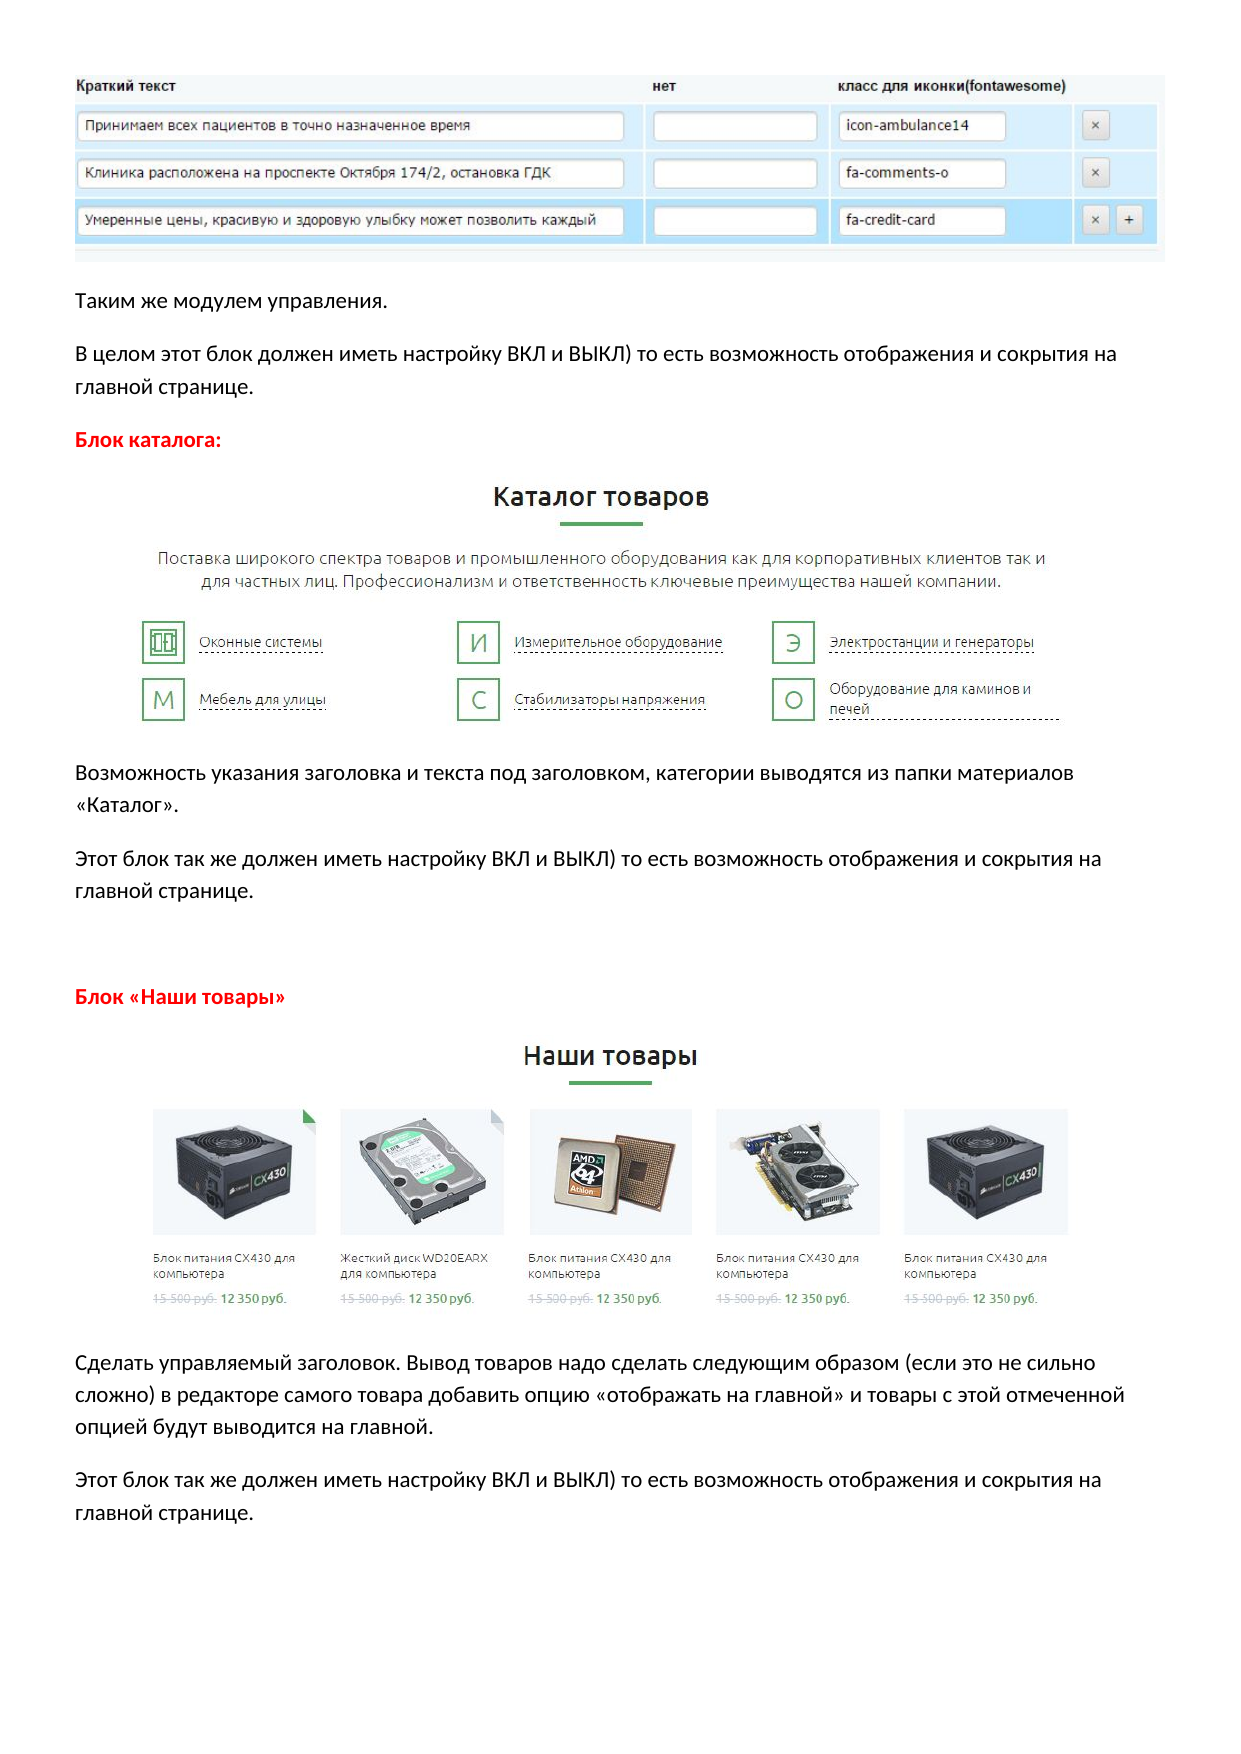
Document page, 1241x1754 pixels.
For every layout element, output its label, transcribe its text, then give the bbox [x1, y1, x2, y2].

text Таким же модулем управления. [75, 287, 1165, 314]
picture [75, 1035, 1165, 1324]
text Этот блок так же должен иметь настройку ВКЛ и ВЫКЛ) то есть возможность отображения и сокрытия на главной странице. [75, 1466, 1165, 1526]
picture [75, 477, 1165, 734]
text В целом этот блок должен иметь настройку ВКЛ и ВЫКЛ) то есть возможность отображения и сокрытия на главной странице. [75, 339, 1165, 400]
text Блок каталога: [75, 425, 1165, 453]
picture [75, 75, 1166, 262]
text Возможность указания заголовка и текста под заголовком, категории выводятся из папки материалов «Каталог». [75, 758, 1165, 819]
text Блок «Наши товары» [75, 982, 1165, 1010]
text Этот блок так же должен иметь настройку ВКЛ и ВЫКЛ) то есть возможность отображения и сокрытия на главной странице. [75, 844, 1165, 904]
text Сделать управляемый заголовок. Вывод товаров надо сделать следующим образом (если это не сильно сложно) в редакторе самого товара добавить опцию «отображать на главной» и товары с этой отмеченной опцией будут выводится на главной. [75, 1348, 1165, 1441]
